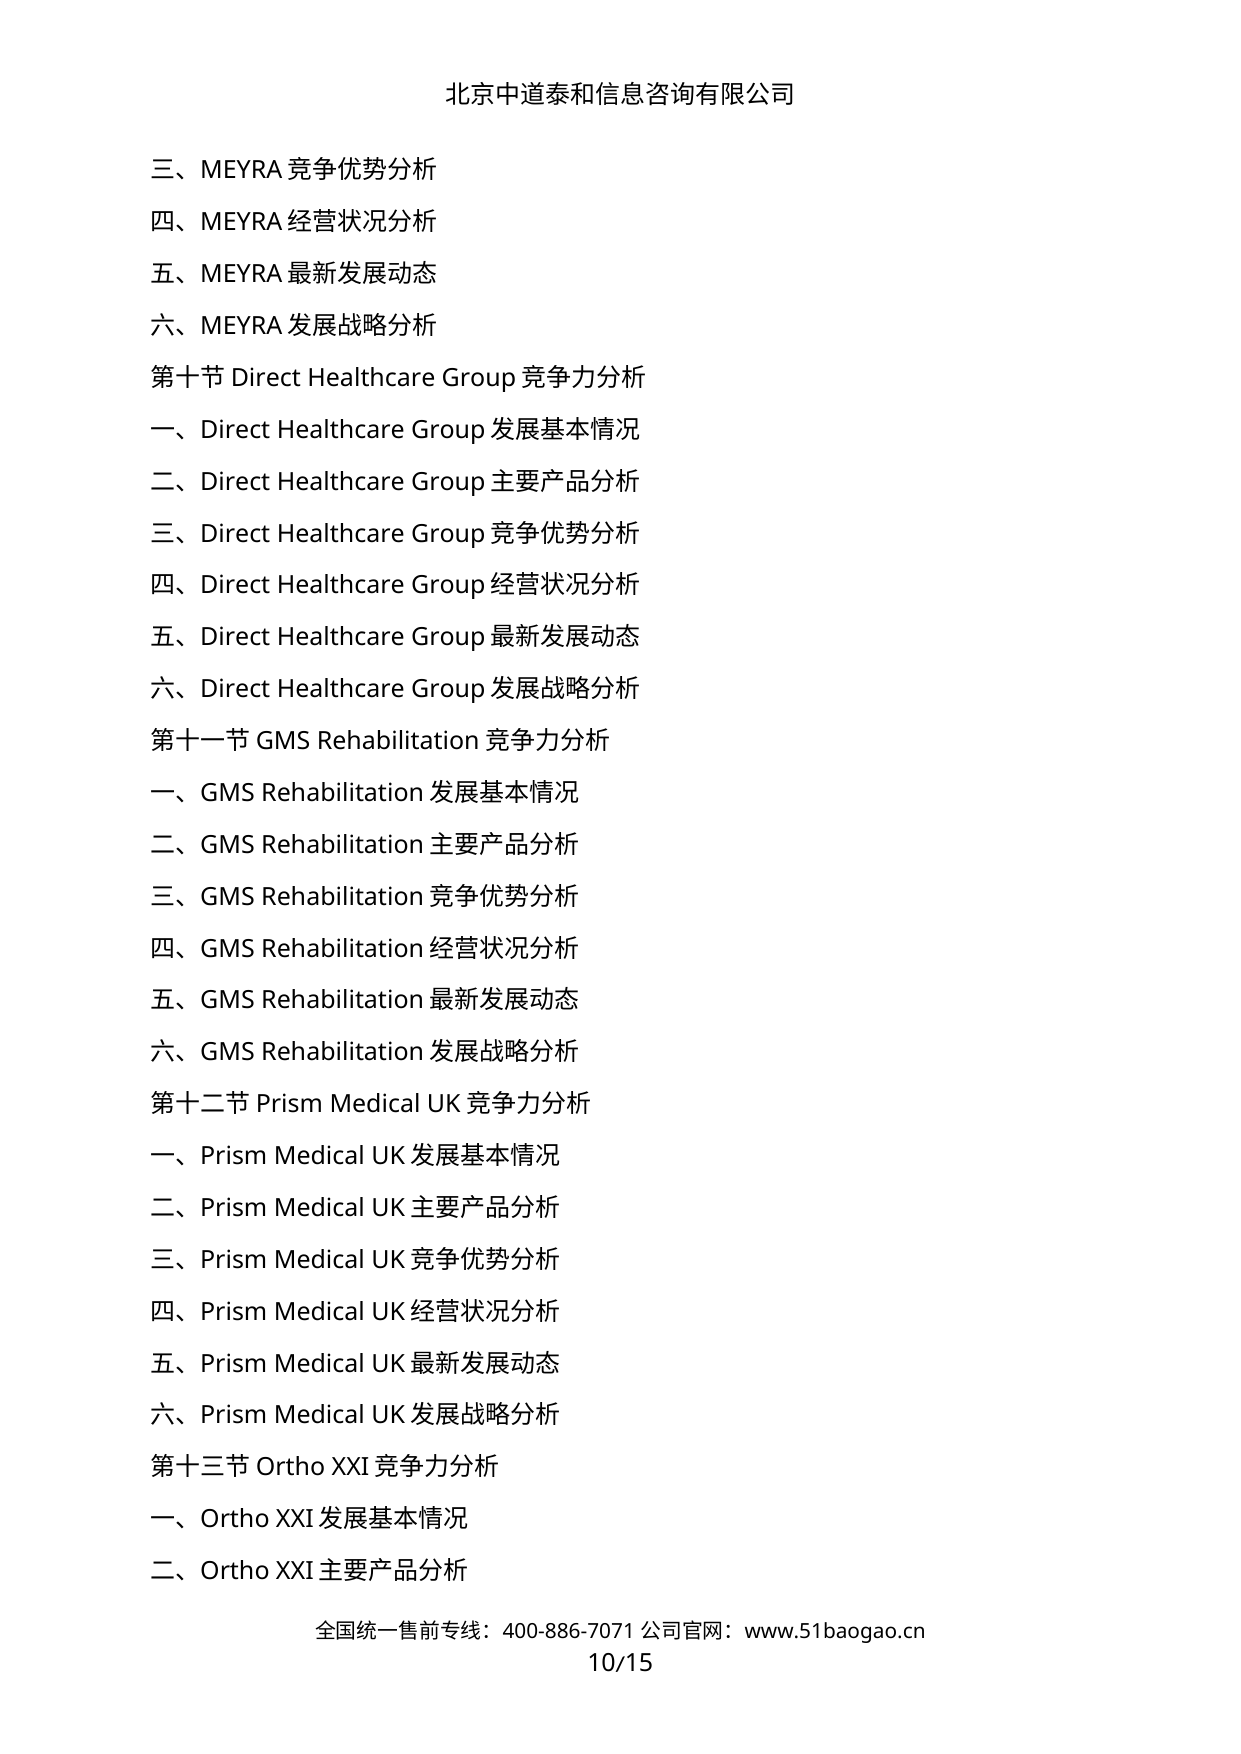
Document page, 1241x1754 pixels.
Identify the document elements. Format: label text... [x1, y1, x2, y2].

text 第十三节 Ortho XXI竞争力分析 [150, 1447, 1090, 1483]
text 二、GMS Rehabilitation主要产品分析 [150, 824, 1090, 861]
text 一、Ortho XXI发展基本情况 [150, 1499, 1090, 1535]
text 第十二节 Prism Medical UK竞争力分析 [150, 1084, 1090, 1120]
text 五、MEYRA最新发展动态 [150, 254, 1090, 290]
text 二、Direct Healthcare Group主要产品分析 [150, 461, 1090, 497]
text 三、MEYRA竞争优势分析 [150, 150, 1090, 186]
text 六、Prism Medical UK发展战略分析 [150, 1395, 1090, 1431]
text 第十一节 GMS Rehabilitation竞争力分析 [150, 721, 1090, 757]
text 一、Prism Medical UK发展基本情况 [150, 1136, 1090, 1172]
text 三、Prism Medical UK竞争优势分析 [150, 1239, 1090, 1276]
text 一、Direct Healthcare Group发展基本情况 [150, 409, 1090, 446]
text 四、Direct Healthcare Group经营状况分析 [150, 565, 1090, 601]
text 五、Prism Medical UK最新发展动态 [150, 1343, 1090, 1379]
text 二、Prism Medical UK主要产品分析 [150, 1187, 1090, 1224]
text 一、GMS Rehabilitation发展基本情况 [150, 772, 1090, 809]
text 二、Ortho XXI主要产品分析 [150, 1551, 1090, 1587]
text 四、Prism Medical UK经营状况分析 [150, 1291, 1090, 1327]
text 四、GMS Rehabilitation经营状况分析 [150, 928, 1090, 964]
text 六、GMS Rehabilitation发展战略分析 [150, 1032, 1090, 1068]
text 六、Direct Healthcare Group发展战略分析 [150, 669, 1090, 705]
text 第十节 Direct Healthcare Group竞争力分析 [150, 357, 1090, 394]
text 六、MEYRA发展战略分析 [150, 306, 1090, 342]
text 三、GMS Rehabilitation竞争优势分析 [150, 876, 1090, 912]
text 三、Direct Healthcare Group竞争优势分析 [150, 513, 1090, 549]
text 五、Direct Healthcare Group最新发展动态 [150, 617, 1090, 653]
text 五、GMS Rehabilitation最新发展动态 [150, 980, 1090, 1016]
text 四、MEYRA经营状况分析 [150, 202, 1090, 238]
